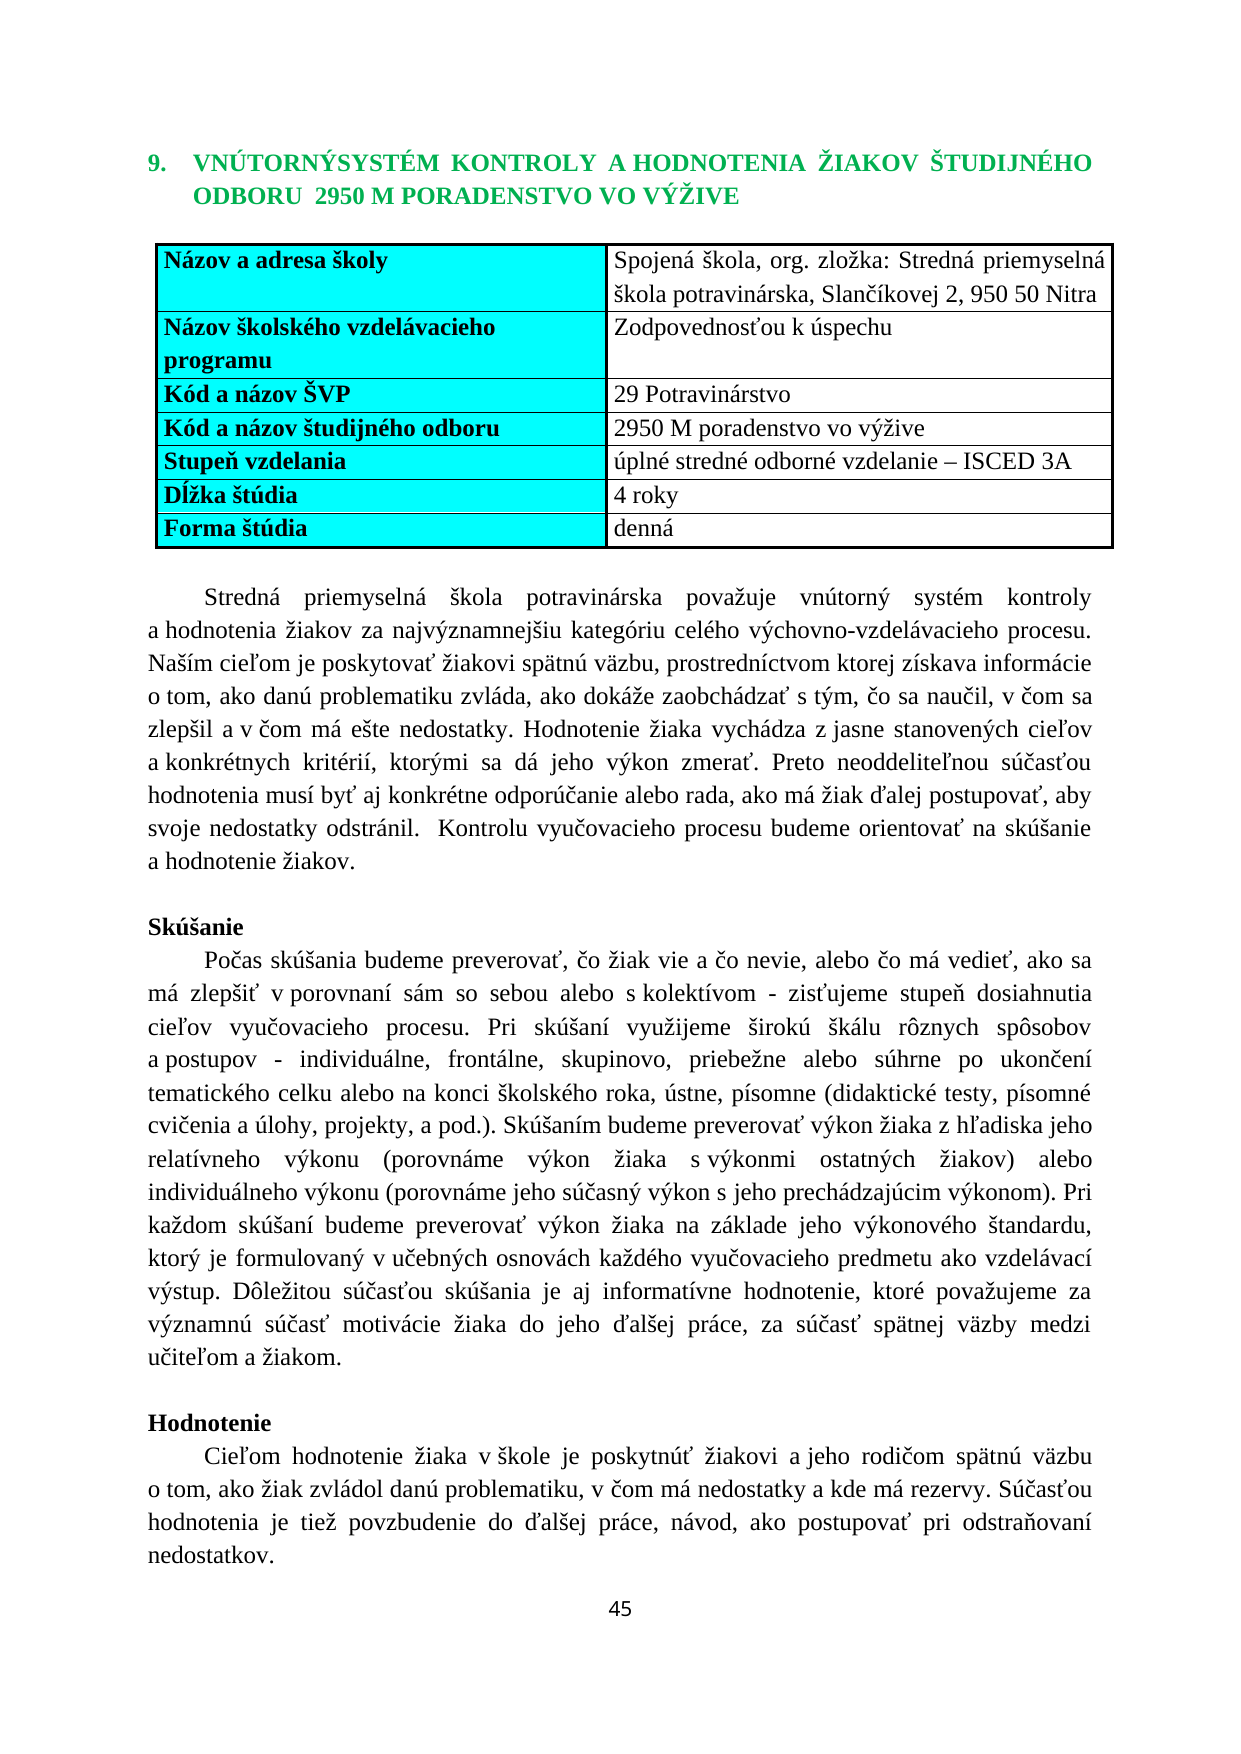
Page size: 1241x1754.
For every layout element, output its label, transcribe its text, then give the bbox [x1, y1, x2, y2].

table_cell Názov školského vzdelávacieho programu [158, 312, 605, 378]
text Cieľom hodnotenie žiaka v škole je poskytnúť žiakovi a jeho rodičom spätnú väzbu o tom, ako žiak zvládol danú problematiku, v čom má nedostatky a kde má rezervy. Súčasťou hodnotenia je tiež povzbudenie do ďalšej práce, návod, ako postupovať pri odstraňovaní nedostatkov. [148, 1441, 1092, 1569]
text Stredná priemyselná škola potravinárska považuje vnútorný systém kontroly a hodnotenia žiakov za najvýznamnejšiu kategóriu celého výchovno-vzdelávacieho procesu. Naším cieľom je poskytovať žiakovi spätnú väzbu, prostredníctvom ktorej získava informácie o tom, ako danú problematiku zvláda, ako dokáže zaobchádzať s tým, čo sa naučil, v čom sa zlepšil a v čom má ešte nedostatky. Hodnotenie žiaka vychádza z jasne stanovených cieľov a konkrétnych kritérií, ktorými sa dá jeho výkon zmerať. Preto neoddeliteľnou súčasťou hodnotenia musí byť aj konkrétne odporúčanie alebo rada, ako má žiak ďalej postupovať, aby svoje nedostatky odstránil. Kontrolu vyučovacieho procesu budeme orientovať na skúšanie a hodnotenie žiakov. [148, 582, 1092, 875]
table_cell 29 Potravinárstvo [608, 379, 1111, 412]
table_cell 2950 M poradenstvo vo výžive [608, 413, 1111, 445]
table_cell úplné stredné odborné vzdelanie – ISCED 3A [608, 446, 1111, 479]
text Skúšanie [148, 912, 1092, 941]
subtitle VNÚTORNÝSYSTÉM KONTROLY A HODNOTENIA ŽIAKOV ŠTUDIJNÉHO ODBORU 2950 M PORADENSTVO VO VÝŽIVE [148, 148, 1092, 209]
table_header Názov a adresa školy [158, 246, 605, 311]
table_cell Zodpovednosťou k úspechu [608, 312, 1111, 378]
table_cell denná [608, 514, 1111, 546]
text Hodnotenie [148, 1408, 1092, 1437]
text Počas skúšania budeme preverovať, čo žiak vie a čo nevie, alebo čo má vedieť, ako sa má zlepšiť v porovnaní sám so sebou alebo s kolektívom - zisťujeme stupeň dosiahnutia cieľov vyučovacieho procesu. Pri skúšaní využijeme širokú škálu rôznych spôsobov a postupov - individuálne, frontálne, skupinovo, priebežne alebo súhrne po ukončení tematického celku alebo na konci školského roka, ústne, písomne (didaktické testy, písomné cvičenia a úlohy, projekty, a pod.). Skúšaním budeme preverovať výkon žiaka z hľadiska jeho relatívneho výkonu (porovnáme výkon žiaka s výkonmi ostatných žiakov) alebo individuálneho výkonu (porovnáme jeho súčasný výkon s jeho prechádzajúcim výkonom). Pri každom skúšaní budeme preverovať výkon žiaka na základe jeho výkonového štandardu, ktorý je formulovaný v učebných osnovách každého vyučovacieho predmetu ako vzdelávací výstup. Dôležitou súčasťou skúšania je aj informatívne hodnotenie, ktoré považujeme za významnú súčasť motivácie žiaka do jeho ďalšej práce, za súčasť spätnej väzby medzi učiteľom a žiakom. [148, 946, 1092, 1371]
table_cell Forma štúdia [158, 514, 605, 546]
table_cell Kód a názov ŠVP [158, 379, 605, 412]
table_cell Dĺžka štúdia [158, 480, 605, 512]
table_cell Kód a názov študijného odboru [158, 413, 605, 445]
table_cell Stupeň vzdelania [158, 446, 605, 479]
table_cell 4 roky [608, 480, 1111, 512]
table_header Spojená škola, org. zložka: Stredná priemyselná škola potravinárska, Slančíkovej 2, 950 50 Nitra [608, 246, 1111, 311]
